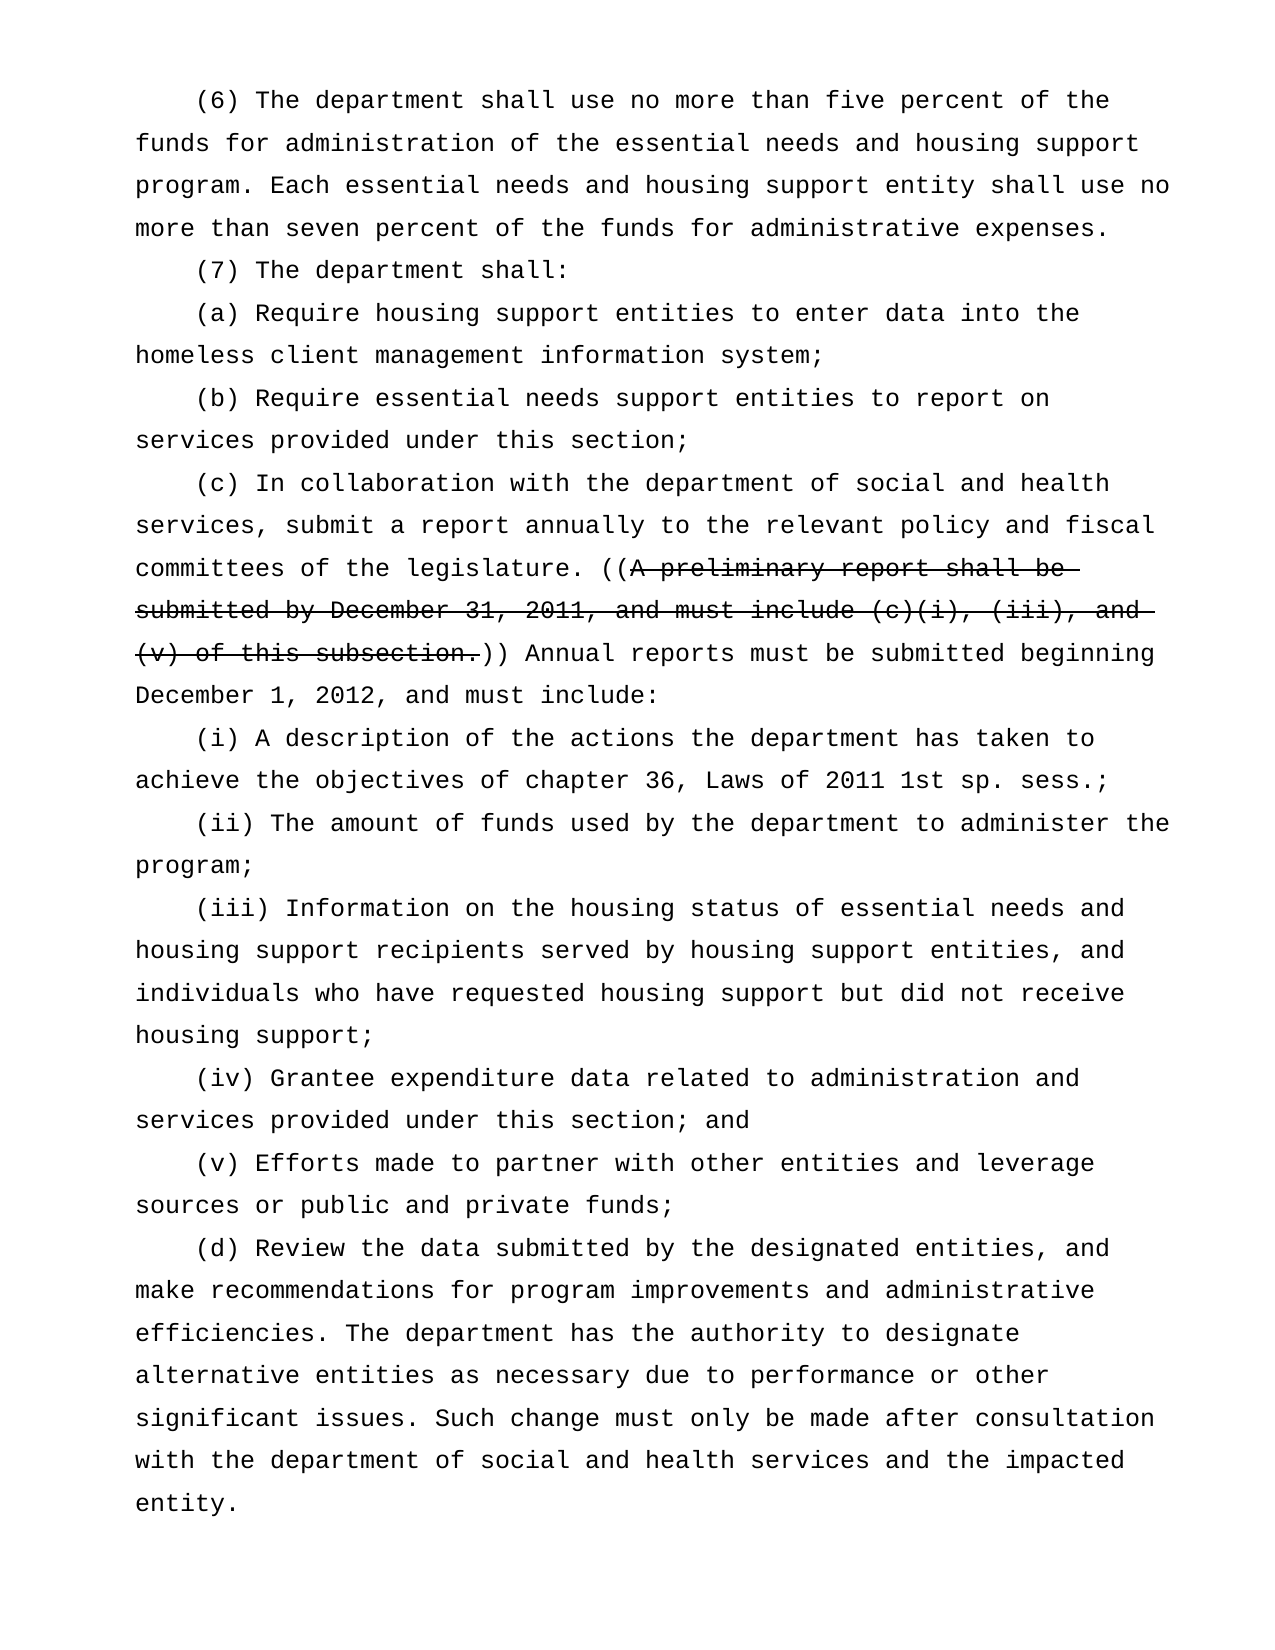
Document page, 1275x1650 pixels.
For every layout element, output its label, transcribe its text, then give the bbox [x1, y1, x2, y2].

text (7) The department shall: [135, 245, 1170, 287]
text (a) Require housing support entities to enter data into the homeless client management information system; [135, 287, 1170, 372]
text (b) Require essential needs support entities to report on services provided under this section; [135, 372, 1170, 457]
text (v) Efforts made to partner with other entities and leverage sources or public and private funds; [135, 1137, 1170, 1222]
text (iv) Grantee expenditure data related to administration and services provided under this section; and [135, 1052, 1170, 1137]
text (ii) The amount of funds used by the department to administer the program; [135, 797, 1170, 882]
text (d) Review the data submitted by the designated entities, and make recommendations for program improvements and administrative efficiencies. The department has the authority to designate alternative entities as necessary due to performance or other significant issues. Such change must only be made after consultation with the department of social and health services and the impacted entity. [135, 1222, 1170, 1520]
text (i) A description of the actions the department has taken to achieve the objectives of chapter 36, Laws of 2011 1st sp. sess.; [135, 712, 1170, 797]
text (iii) Information on the housing status of essential needs and housing support recipients served by housing support entities, and individuals who have requested housing support but did not receive housing support; [135, 882, 1170, 1052]
text (c) In collaboration with the department of social and health services, submit a report annually to the relevant policy and fiscal committees of the legislature. ((A preliminary report shall be submitted by December 31, 2011, and must include (c)(i), (iii), and (v) of this subsection.)) Annual reports must be submitted beginning December 1, 2012, and must include: [135, 457, 1170, 712]
text (6) The department shall use no more than five percent of the funds for administration of the essential needs and housing support program. Each essential needs and housing support entity shall use no more than seven percent of the funds for administrative expenses. [135, 75, 1170, 245]
